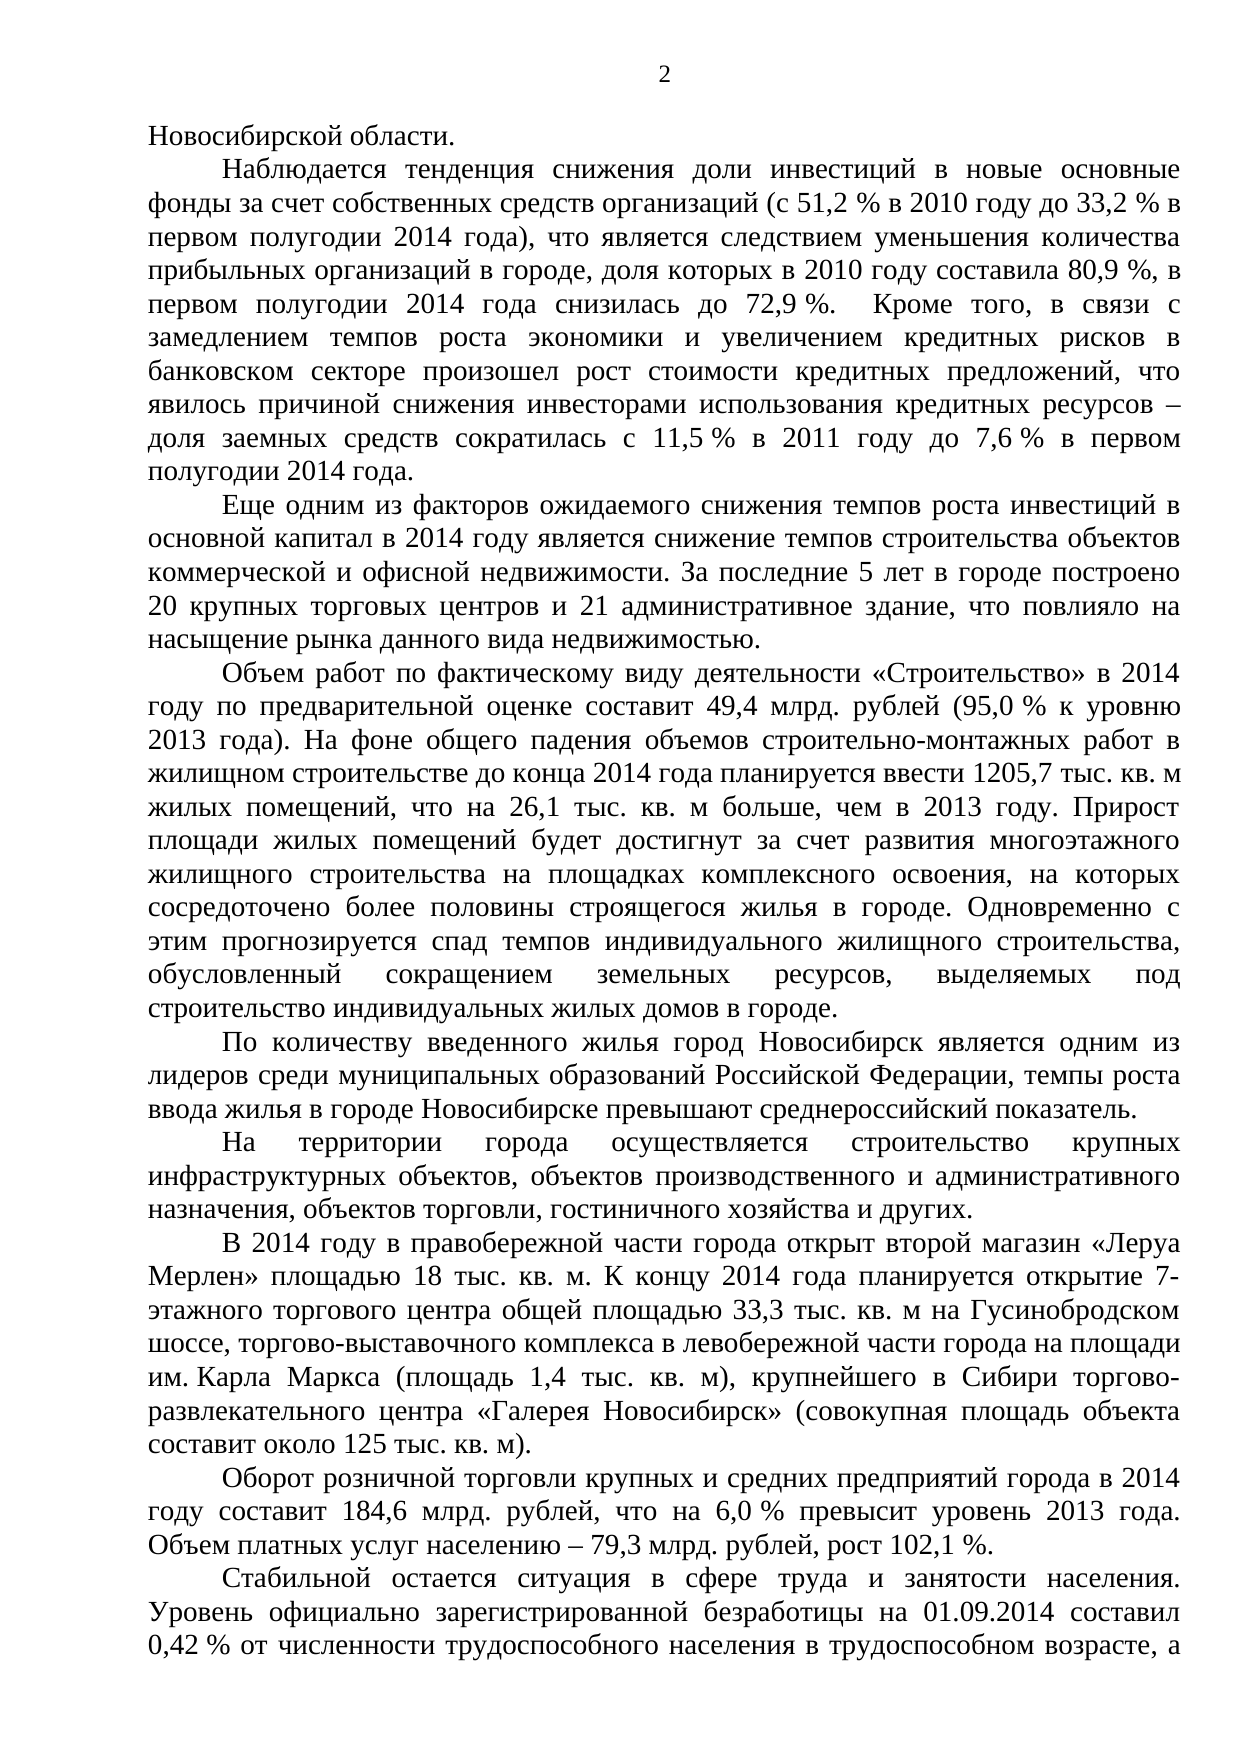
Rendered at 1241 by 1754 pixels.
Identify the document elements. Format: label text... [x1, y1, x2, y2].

text Оборот розничной торговли крупных и средних предприятий города в 2014 году составит 184,6 млрд. рублей, что на 6,0 % превысит уровень 2013 года. Объем платных услуг населению – 79,3 млрд. рублей, рост 102,1 %. [148, 1460, 1181, 1560]
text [148, 1560, 1181, 1661]
text На территории города осуществляется строительство крупных инфраструктурных объектов, объектов производственного и административного назначения, объектов торговли, гостиничного хозяйства и других. [148, 1124, 1181, 1225]
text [148, 118, 1181, 152]
text Еще одним из факторов ожидаемого снижения темпов роста инвестиций в основной капитал в 2014 году является снижение темпов строительства объектов коммерческой и офисной недвижимости. За последние 5 лет в городе построено 20 крупных торговых центров и 21 административное здание, что повлияло на насыщение рынка данного вида недвижимостью. [148, 487, 1181, 655]
text По количеству введенного жилья город Новосибирск является одним из лидеров среди муниципальных образований Российской Федерации, темпы роста ввода жилья в городе Новосибирске превышают среднероссийский показатель. [148, 1024, 1181, 1124]
text Наблюдается тенденция снижения доли инвестиций в новые основные фонды за счет собственных средств организаций (с 51,2 % в 2010 году до 33,2 % в первом полугодии 2014 года), что является следствием уменьшения количества прибыльных организаций в городе, доля которых в 2010 году составила 80,9 %, в первом полугодии 2014 года снизилась до 72,9 %. Кроме того, в связи с замедлением темпов роста экономики и увеличением кредитных рисков в банковском секторе произошел рост стоимости кредитных предложений, что явилось причиной снижения инвесторами использования кредитных ресурсов – доля заемных средств сократилась с 11,5 % в 2011 году до 7,6 % в первом полугодии 2014 года. [148, 152, 1181, 487]
text В 2014 году в правобережной части города открыт второй магазин «Леруа Мерлен» площадью 18 тыс. кв. м. К концу 2014 года планируется открытие 7-этажного торгового центра общей площадью 33,3 тыс. кв. м на Гусинобродском шоссе, торгово-выставочного комплекса в левобережной части города на площади им. Карла Маркса (площадь 1,4 тыс. кв. м), крупнейшего в Сибири торгово-развлекательного центра «Галерея Новосибирск» (совокупная площадь объекта составит около 125 тыс. кв. м). [148, 1225, 1181, 1460]
text Объем работ по фактическому виду деятельности «Строительство» в 2014 году по предварительной оценке составит 49,4 млрд. рублей (95,0 % к уровню 2013 года). На фоне общего падения объемов строительно-монтажных работ в жилищном строительстве до конца 2014 года планируется ввести 1205,7 тыс. кв. м жилых помещений, что на 26,1 тыс. кв. м больше, чем в 2013 году. Прирост площади жилых помещений будет достигнут за счет развития многоэтажного жилищного строительства на площадках комплексного освоения, на которых сосредоточено более половины строящегося жилья в городе. Одновременно с этим прогнозируется спад темпов индивидуального жилищного строительства, обусловленный сокращением земельных ресурсов, выделяемых под строительство индивидуальных жилых домов в городе. [148, 655, 1181, 1024]
